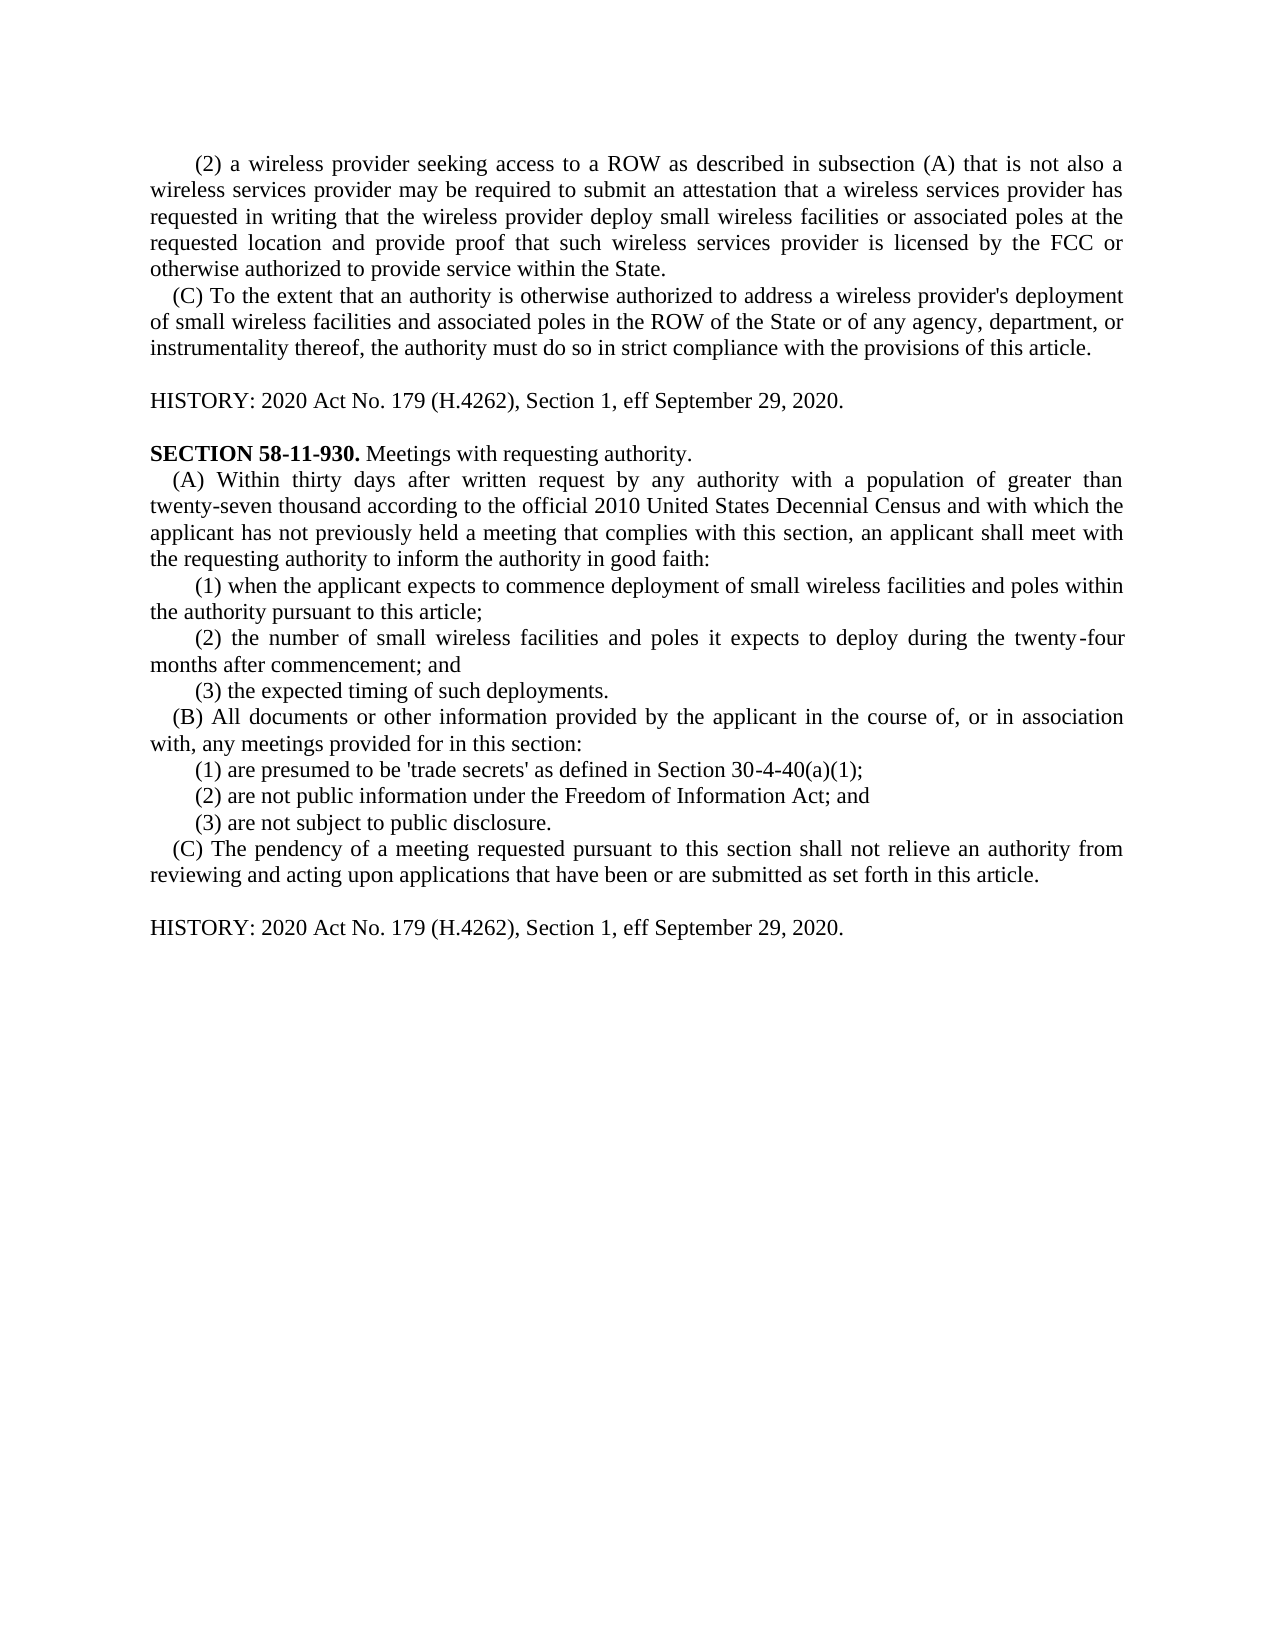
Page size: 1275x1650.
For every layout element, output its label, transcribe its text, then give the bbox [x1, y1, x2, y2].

text (3) the expected timing of such deployments. [150, 677, 1125, 703]
text HISTORY: 2020 Act No. 179 (H.4262), Section 1, eff September 29, 2020. [150, 914, 1125, 941]
text (1) when the applicant expects to commence deployment of small wireless facilities and poles within the authority pursuant to this article; [150, 572, 1125, 624]
text (C) To the extent that an authority is otherwise authorized to address a wireless provider's deployment of small wireless facilities and associated poles in the ROW of the State or of any agency, department, or instrumentality thereof, the authority must do so in strict compliance with the provisions of this article. [150, 282, 1125, 361]
text (2) are not public information under the Freedom of Information Act; and [150, 782, 1125, 809]
text HISTORY: 2020 Act No. 179 (H.4262), Section 1, eff September 29, 2020. [150, 387, 1125, 413]
text (B) All documents or other information provided by the applicant in the course of, or in association with, any meetings provided for in this section: [150, 703, 1125, 756]
text (2) a wireless provider seeking access to a ROW as described in subsection (A) that is not also a wireless services provider may be required to submit an attestation that a wireless services provider has requested in writing that the wireless provider deploy small wireless facilities or associated poles at the requested location and provide proof that such wireless services provider is licensed by the FCC or otherwise authorized to provide service within the State. [150, 150, 1125, 282]
text SECTION 58-11-930. Meetings with requesting authority. [150, 440, 1125, 466]
text (A) Within thirty days after written request by any authority with a population of greater than twenty-seven thousand according to the official 2010 United States Decennial Census and with which the applicant has not previously held a meeting that complies with this section, an applicant shall meet with the requesting authority to inform the authority in good faith: [150, 466, 1125, 572]
text (C) The pendency of a meeting requested pursuant to this section shall not relieve an authority from reviewing and acting upon applications that have been or are submitted as set forth in this article. [150, 835, 1125, 888]
text (3) are not subject to public disclosure. [150, 809, 1125, 835]
text (1) are presumed to be 'trade secrets' as defined in Section 30-4-40(a)(1); [150, 756, 1125, 782]
text (2) the number of small wireless facilities and poles it expects to deploy during the twenty-four months after commencement; and [150, 624, 1125, 677]
